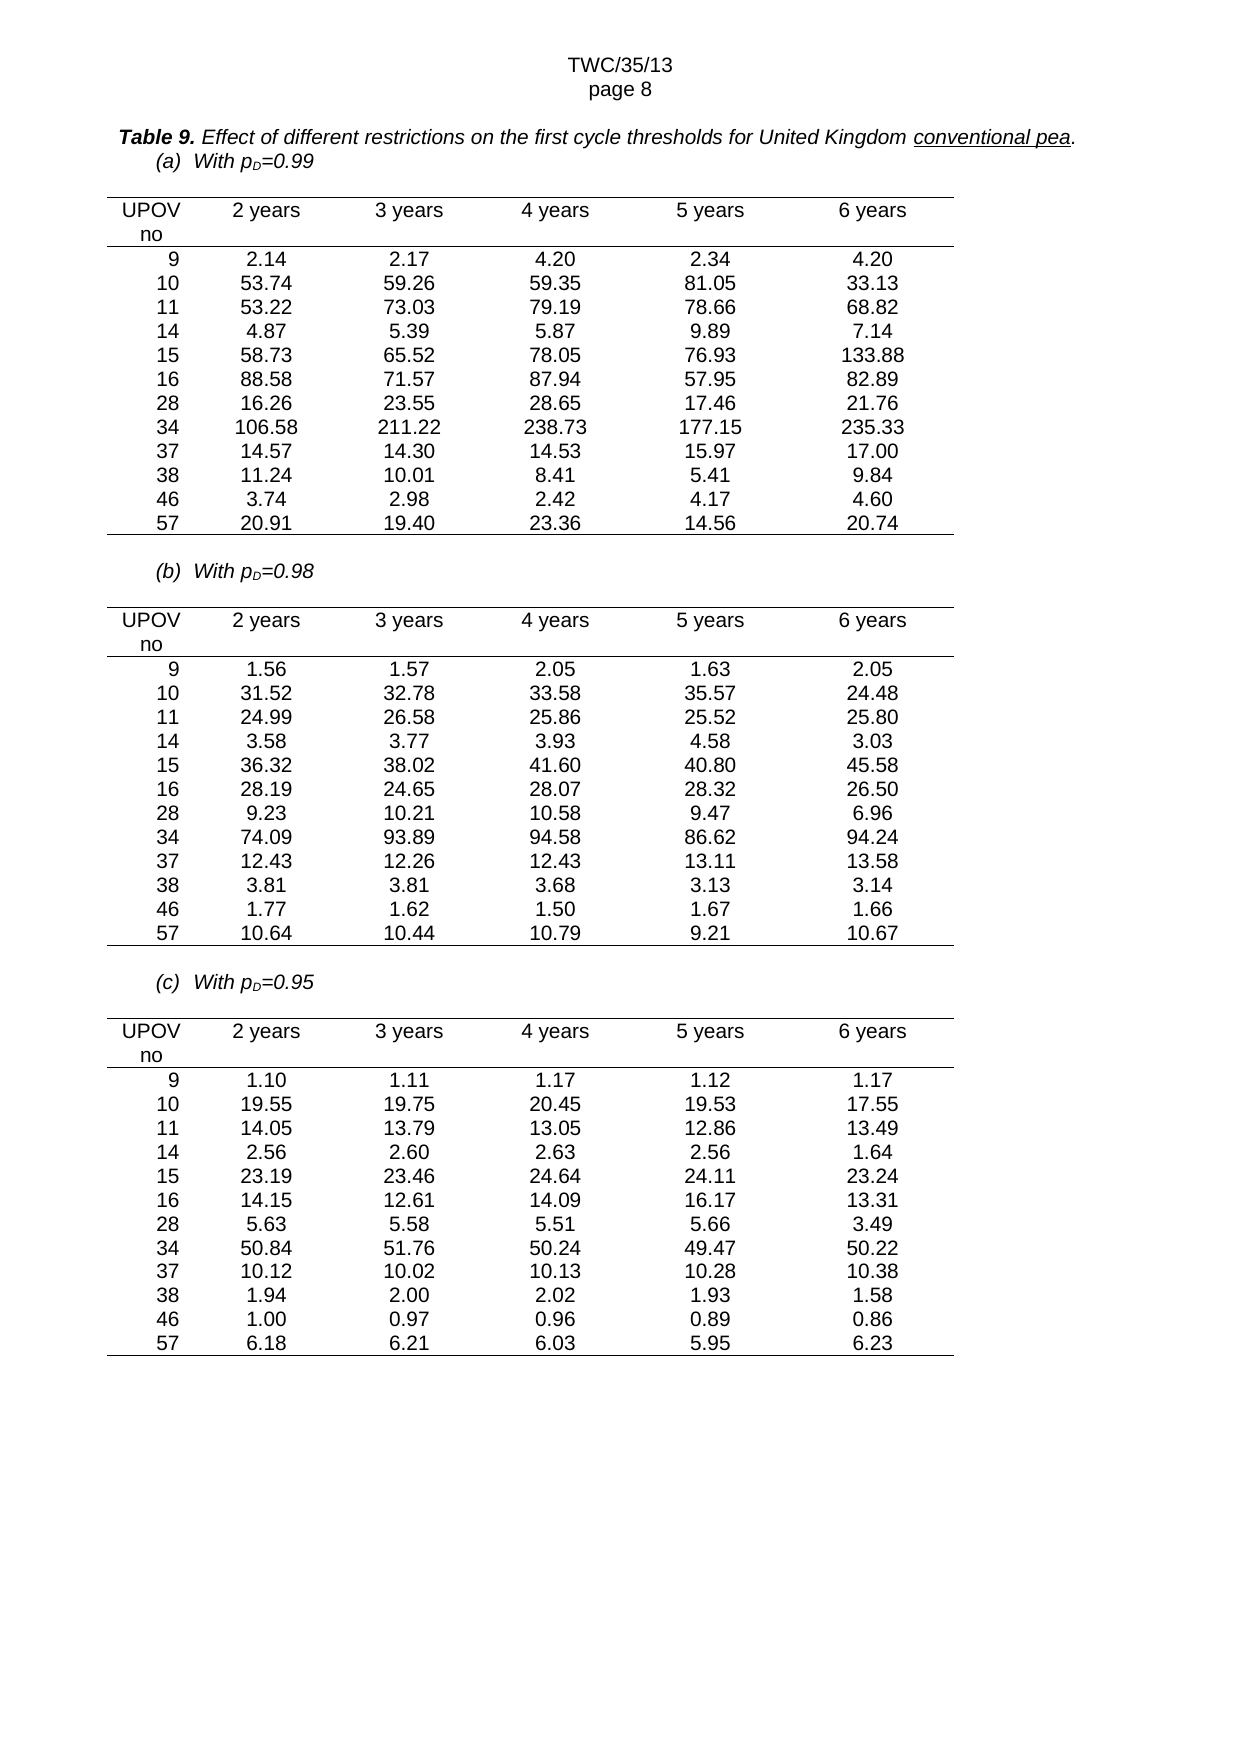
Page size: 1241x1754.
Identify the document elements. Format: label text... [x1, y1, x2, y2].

table_cell 2.05 [791, 657, 954, 681]
table_cell 10.44 [337, 921, 481, 945]
table_cell 24.65 [337, 777, 481, 801]
table_cell 32.78 [337, 681, 481, 705]
table_cell 17.00 [791, 439, 954, 462]
table_cell 5.51 [481, 1211, 629, 1235]
table_cell 6.03 [481, 1331, 629, 1355]
table_cell 4.17 [629, 486, 791, 510]
table_cell 5.58 [337, 1211, 481, 1235]
table_cell 13.31 [791, 1188, 954, 1211]
table_cell 17.46 [629, 391, 791, 414]
table_cell 46 [107, 486, 196, 510]
table_cell 211.22 [337, 415, 481, 438]
table_cell 87.94 [481, 367, 629, 391]
table_cell 20.91 [196, 510, 337, 534]
table_cell 5.95 [629, 1331, 791, 1355]
table_cell 3.68 [481, 873, 629, 897]
table_cell 1.64 [791, 1140, 954, 1163]
table_cell 14.53 [481, 439, 629, 462]
table_cell 12.86 [629, 1116, 791, 1139]
table_cell 13.49 [791, 1116, 954, 1139]
table_cell 15 [107, 753, 196, 777]
table_cell 12.43 [481, 849, 629, 873]
table_cell 3.81 [337, 873, 481, 897]
table_cell 37 [107, 849, 196, 873]
table_cell 2.14 [196, 247, 337, 271]
table_cell 58.73 [196, 343, 337, 367]
table_cell 37 [107, 1259, 196, 1283]
table_header 5 years [629, 608, 791, 656]
table_cell 23.55 [337, 391, 481, 414]
table_cell 14.57 [196, 439, 337, 462]
table_cell 11.24 [196, 463, 337, 486]
table_cell 24.11 [629, 1164, 791, 1187]
list With pD=0.95 [156, 970, 1122, 994]
table_cell 50.24 [481, 1235, 629, 1259]
table_cell 14.30 [337, 439, 481, 462]
table_cell 34 [107, 1235, 196, 1259]
table_cell 2.42 [481, 486, 629, 510]
table_cell 1.12 [629, 1068, 791, 1092]
table_cell 12.43 [196, 849, 337, 873]
table_cell 1.62 [337, 897, 481, 921]
table_cell 50.22 [791, 1235, 954, 1259]
table_cell 2.02 [481, 1283, 629, 1307]
table_cell 38 [107, 463, 196, 486]
table_cell 2.17 [337, 247, 481, 271]
table_cell 24.48 [791, 681, 954, 705]
table_cell 28.65 [481, 391, 629, 414]
table_cell 3.13 [629, 873, 791, 897]
table_cell 4.60 [791, 486, 954, 510]
table_cell 28 [107, 1211, 196, 1235]
table_cell 0.97 [337, 1307, 481, 1331]
table_cell 79.19 [481, 295, 629, 319]
table_cell 5.66 [629, 1211, 791, 1235]
table_cell 33.58 [481, 681, 629, 705]
table_cell 1.00 [196, 1307, 337, 1331]
table_header 3 years [337, 608, 481, 656]
table_cell 14 [107, 319, 196, 343]
table_cell 9.47 [629, 801, 791, 825]
table_cell 28.07 [481, 777, 629, 801]
table_cell 46 [107, 1307, 196, 1331]
table_cell 16.26 [196, 391, 337, 414]
table_cell 57.95 [629, 367, 791, 391]
table_cell 1.57 [337, 657, 481, 681]
table_cell 10.64 [196, 921, 337, 945]
table_cell 14 [107, 729, 196, 753]
table_cell 2.34 [629, 247, 791, 271]
table_cell 9.89 [629, 319, 791, 343]
table_header 5 years [629, 198, 791, 246]
table_cell 16 [107, 367, 196, 391]
table_cell 10.79 [481, 921, 629, 945]
table_cell 3.14 [791, 873, 954, 897]
table_cell 23.24 [791, 1164, 954, 1187]
table_cell 21.76 [791, 391, 954, 414]
table_cell 1.94 [196, 1283, 337, 1307]
table_cell 50.84 [196, 1235, 337, 1259]
table_header UPOV no [107, 198, 196, 246]
table_cell 10.38 [791, 1259, 954, 1283]
table_cell 9 [107, 657, 196, 681]
table_cell 57 [107, 921, 196, 945]
table_cell 13.58 [791, 849, 954, 873]
table_cell 23.46 [337, 1164, 481, 1187]
table_cell 40.80 [629, 753, 791, 777]
table_cell 5.87 [481, 319, 629, 343]
table_header 6 years [791, 198, 954, 246]
table_cell 4.20 [791, 247, 954, 271]
table_cell 23.19 [196, 1164, 337, 1187]
table_cell 1.50 [481, 897, 629, 921]
table_cell 6.96 [791, 801, 954, 825]
table_cell 10.67 [791, 921, 954, 945]
table_cell 16 [107, 1188, 196, 1211]
table_cell 59.26 [337, 271, 481, 295]
table_cell 46 [107, 897, 196, 921]
table_cell 25.80 [791, 705, 954, 729]
list With pD=0.98 [156, 559, 1122, 583]
table_cell 19.40 [337, 510, 481, 534]
table_cell 59.35 [481, 271, 629, 295]
table_cell 4.87 [196, 319, 337, 343]
table_cell 15.97 [629, 439, 791, 462]
table_cell 24.99 [196, 705, 337, 729]
table_cell 6.23 [791, 1331, 954, 1355]
table_cell 0.89 [629, 1307, 791, 1331]
table_cell 20.45 [481, 1092, 629, 1116]
table_cell 3.49 [791, 1211, 954, 1235]
table_header 3 years [337, 198, 481, 246]
table_cell 94.58 [481, 825, 629, 849]
table_cell 88.58 [196, 367, 337, 391]
table_cell 10.01 [337, 463, 481, 486]
table_cell 49.47 [629, 1235, 791, 1259]
table_cell 10.58 [481, 801, 629, 825]
table_cell 71.57 [337, 367, 481, 391]
table_cell 19.53 [629, 1092, 791, 1116]
table_cell 2.00 [337, 1283, 481, 1307]
table_cell 93.89 [337, 825, 481, 849]
table_cell 4.58 [629, 729, 791, 753]
table_header 5 years [629, 1019, 791, 1067]
table_cell 68.82 [791, 295, 954, 319]
table_cell 24.64 [481, 1164, 629, 1187]
table_cell 57 [107, 1331, 196, 1355]
table_cell 1.17 [791, 1068, 954, 1092]
table_cell 28 [107, 391, 196, 414]
table_cell 36.32 [196, 753, 337, 777]
table_cell 6.21 [337, 1331, 481, 1355]
table_cell 86.62 [629, 825, 791, 849]
table_header 2 years [196, 608, 337, 656]
table_cell 14 [107, 1140, 196, 1163]
table_cell 10.13 [481, 1259, 629, 1283]
table_cell 19.55 [196, 1092, 337, 1116]
table_header 2 years [196, 198, 337, 246]
table_cell 3.81 [196, 873, 337, 897]
table_cell 3.58 [196, 729, 337, 753]
table_cell 235.33 [791, 415, 954, 438]
table_cell 14.56 [629, 510, 791, 534]
table_cell 9.84 [791, 463, 954, 486]
table_cell 19.75 [337, 1092, 481, 1116]
table_cell 78.05 [481, 343, 629, 367]
table_cell 41.60 [481, 753, 629, 777]
table_cell 2.63 [481, 1140, 629, 1163]
table_cell 2.60 [337, 1140, 481, 1163]
table_cell 57 [107, 510, 196, 534]
table_cell 1.17 [481, 1068, 629, 1092]
table_header 6 years [791, 1019, 954, 1067]
text Table 9. Effect of different restrictions on the first cycle thresholds for United Kingdom conventional pea. [118, 125, 1122, 149]
table_cell 37 [107, 439, 196, 462]
table_cell 34 [107, 825, 196, 849]
table_cell 6.18 [196, 1331, 337, 1355]
table_cell 81.05 [629, 271, 791, 295]
table_cell 3.74 [196, 486, 337, 510]
table_cell 4.20 [481, 247, 629, 271]
table_cell 3.03 [791, 729, 954, 753]
table_cell 26.58 [337, 705, 481, 729]
table_cell 74.09 [196, 825, 337, 849]
table_cell 1.11 [337, 1068, 481, 1092]
table_cell 5.41 [629, 463, 791, 486]
table_cell 2.05 [481, 657, 629, 681]
table_cell 13.11 [629, 849, 791, 873]
table_header UPOV no [107, 1019, 196, 1067]
table_cell 25.52 [629, 705, 791, 729]
table_cell 1.93 [629, 1283, 791, 1307]
table_cell 10.02 [337, 1259, 481, 1283]
table_cell 38 [107, 873, 196, 897]
list With pD=0.99 [156, 149, 1122, 173]
table_cell 8.41 [481, 463, 629, 486]
table_cell 45.58 [791, 753, 954, 777]
table_cell 2.98 [337, 486, 481, 510]
table_header 4 years [481, 1019, 629, 1067]
table_cell 20.74 [791, 510, 954, 534]
table_cell 3.77 [337, 729, 481, 753]
table_header 4 years [481, 198, 629, 246]
table_cell 28.32 [629, 777, 791, 801]
table_cell 34 [107, 415, 196, 438]
table_cell 31.52 [196, 681, 337, 705]
table_cell 133.88 [791, 343, 954, 367]
table_cell 25.86 [481, 705, 629, 729]
table_cell 78.66 [629, 295, 791, 319]
table_header UPOV no [107, 608, 196, 656]
table_cell 1.66 [791, 897, 954, 921]
table_cell 15 [107, 1164, 196, 1187]
table_cell 0.96 [481, 1307, 629, 1331]
table_cell 9 [107, 247, 196, 271]
table_cell 11 [107, 1116, 196, 1139]
table_cell 53.74 [196, 271, 337, 295]
table_cell 1.58 [791, 1283, 954, 1307]
table_header 4 years [481, 608, 629, 656]
table_cell 2.56 [196, 1140, 337, 1163]
table_cell 1.77 [196, 897, 337, 921]
table_cell 1.10 [196, 1068, 337, 1092]
table_cell 14.05 [196, 1116, 337, 1139]
table_cell 23.36 [481, 510, 629, 534]
table_cell 28.19 [196, 777, 337, 801]
table_cell 28 [107, 801, 196, 825]
table_cell 2.56 [629, 1140, 791, 1163]
table_cell 10.28 [629, 1259, 791, 1283]
table_cell 12.61 [337, 1188, 481, 1211]
table_cell 3.93 [481, 729, 629, 753]
table_cell 94.24 [791, 825, 954, 849]
table_cell 10 [107, 681, 196, 705]
table_cell 65.52 [337, 343, 481, 367]
table_cell 177.15 [629, 415, 791, 438]
table_cell 11 [107, 295, 196, 319]
table_header 2 years [196, 1019, 337, 1067]
table_cell 7.14 [791, 319, 954, 343]
table_cell 10 [107, 271, 196, 295]
table_cell 35.57 [629, 681, 791, 705]
table_cell 11 [107, 705, 196, 729]
table_cell 14.09 [481, 1188, 629, 1211]
table_cell 33.13 [791, 271, 954, 295]
table_cell 17.55 [791, 1092, 954, 1116]
table_cell 10.12 [196, 1259, 337, 1283]
table_cell 13.79 [337, 1116, 481, 1139]
table_header 3 years [337, 1019, 481, 1067]
table_cell 38 [107, 1283, 196, 1307]
table_cell 76.93 [629, 343, 791, 367]
table_cell 10.21 [337, 801, 481, 825]
table_cell 1.63 [629, 657, 791, 681]
table_cell 16 [107, 777, 196, 801]
table_cell 9 [107, 1068, 196, 1092]
table_cell 73.03 [337, 295, 481, 319]
table_cell 1.56 [196, 657, 337, 681]
table_cell 16.17 [629, 1188, 791, 1211]
table_cell 26.50 [791, 777, 954, 801]
table_cell 238.73 [481, 415, 629, 438]
table_cell 51.76 [337, 1235, 481, 1259]
table_cell 106.58 [196, 415, 337, 438]
table_cell 9.23 [196, 801, 337, 825]
table_cell 14.15 [196, 1188, 337, 1211]
table_cell 9.21 [629, 921, 791, 945]
table_cell 5.39 [337, 319, 481, 343]
table_cell 38.02 [337, 753, 481, 777]
table_cell 82.89 [791, 367, 954, 391]
table_cell 15 [107, 343, 196, 367]
table_cell 0.86 [791, 1307, 954, 1331]
table_cell 13.05 [481, 1116, 629, 1139]
table_cell 53.22 [196, 295, 337, 319]
table_cell 10 [107, 1092, 196, 1116]
table_cell 5.63 [196, 1211, 337, 1235]
table_cell 1.67 [629, 897, 791, 921]
table_cell 12.26 [337, 849, 481, 873]
table_header 6 years [791, 608, 954, 656]
